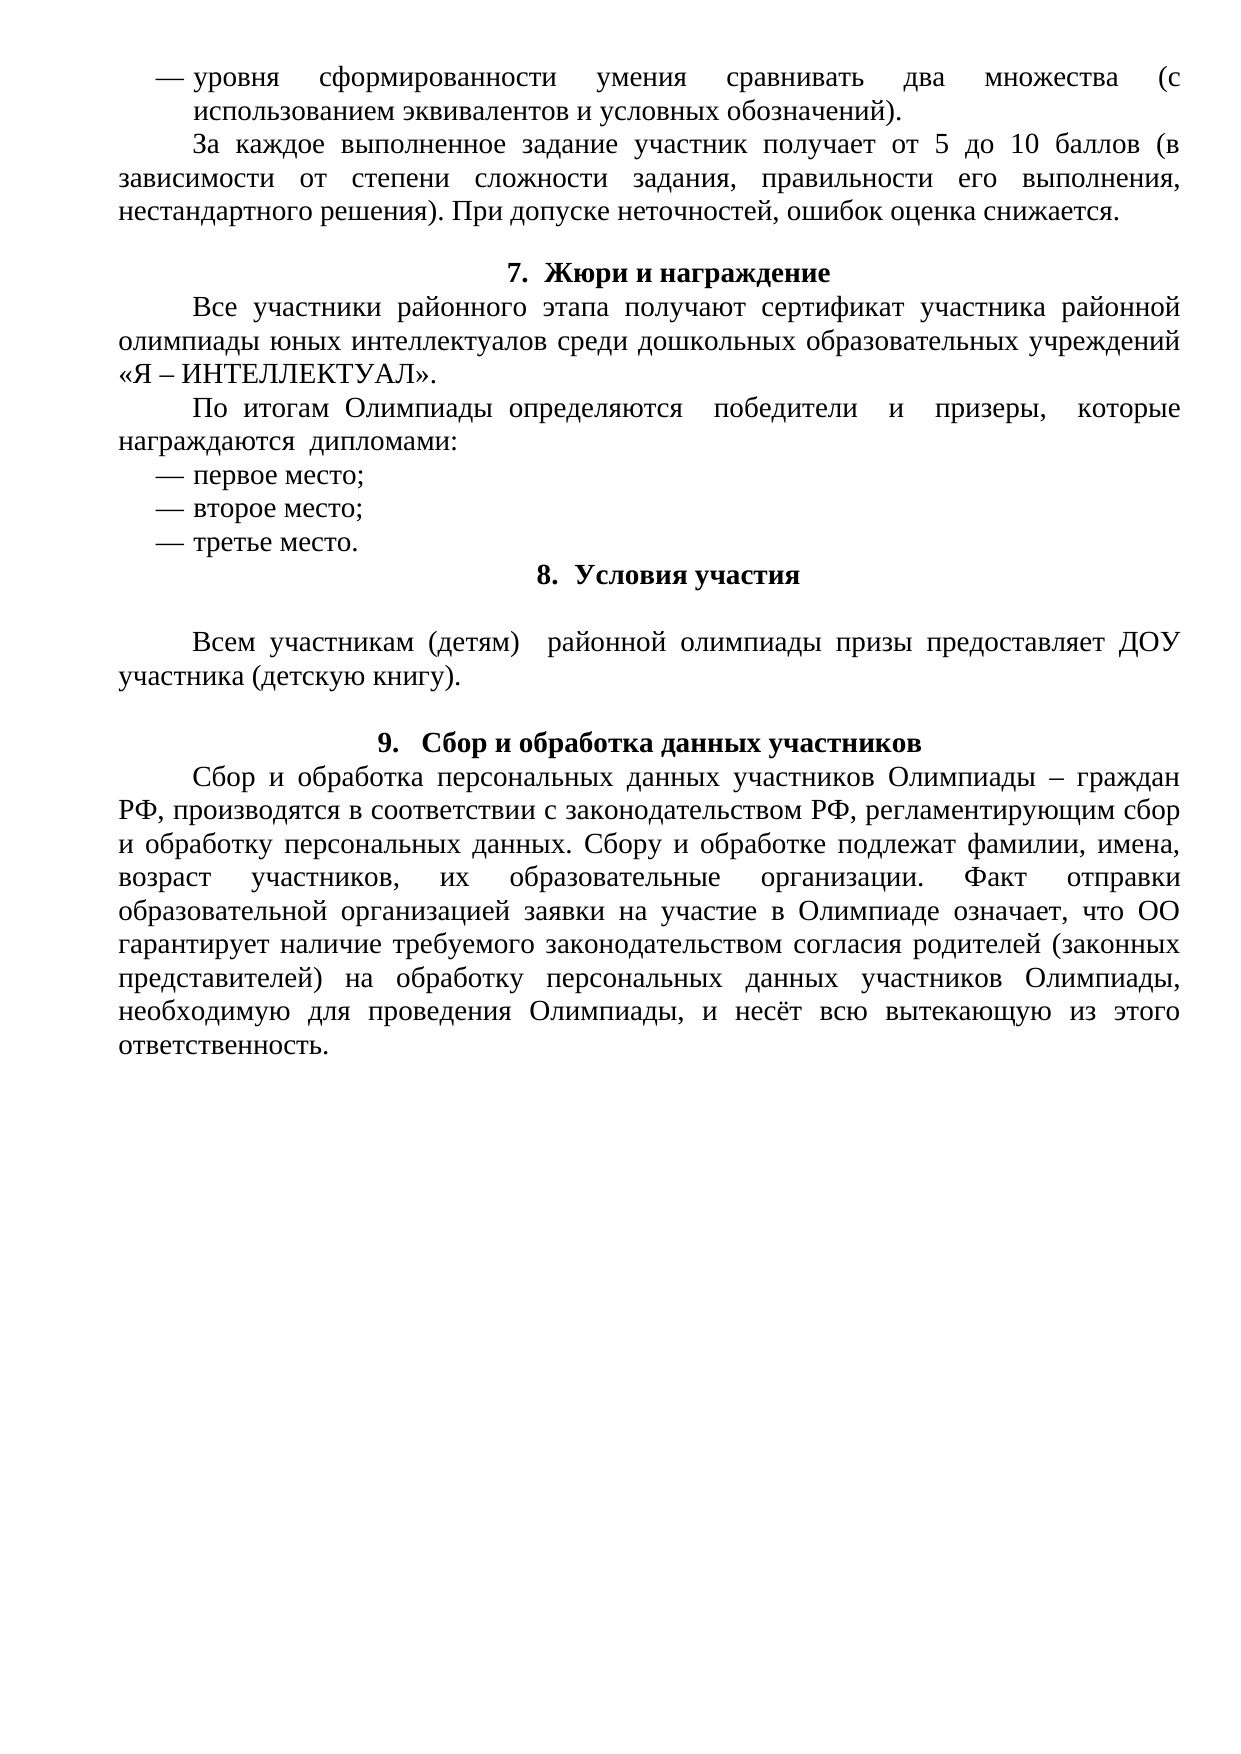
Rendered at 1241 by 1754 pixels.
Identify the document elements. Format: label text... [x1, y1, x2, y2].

list Жюри и награждение [156, 256, 1181, 289]
text Сбор и обработка персональных данных участников Олимпиады – граждан РФ, производятся в соответствии с законодательством РФ, регламентирующим сбор и обработку персональных данных. Сбору и обработке подлежат фамилии, имена, возраст участников, их образовательные организации. Факт отправки образовательной организацией заявки на участие в Олимпиаде означает, что ОО гарантирует наличие требуемого законодательством согласия родителей (законных представителей) на обработку персональных данных участников Олимпиады, необходимую для проведения Олимпиады, и несёт всю вытекающую из этого ответственность. [118, 759, 1181, 1061]
list первое место; [156, 457, 1181, 490]
text За каждое выполненное задание участник получает от 5 до 10 баллов (в зависимости от степени сложности задания, правильности его выполнения, нестандартного решения). При допуске неточностей, ошибок оценка снижается. [118, 126, 1181, 227]
list второе место; [156, 490, 1181, 524]
text 9. Сбор и обработка данных участников [118, 725, 1181, 759]
text По итогам Олимпиады определяются победители и призеры, которые награждаются дипломами: [118, 390, 1181, 457]
text Все участники районного этапа получают сертификат участника районной олимпиады юных интеллектуалов среди дошкольных образовательных учреждений «Я – ИНТЕЛЛЕКТУАЛ». [118, 289, 1181, 390]
list Условия участия [156, 557, 1181, 591]
list третье место. [156, 524, 1181, 557]
text Всем участникам (детям) районной олимпиады призы предоставляет ДОУ участника (детскую книгу). [118, 624, 1181, 692]
list уровня сформированности умения сравнивать два множества (с использованием эквивалентов и условных обозначений). [156, 59, 1181, 126]
